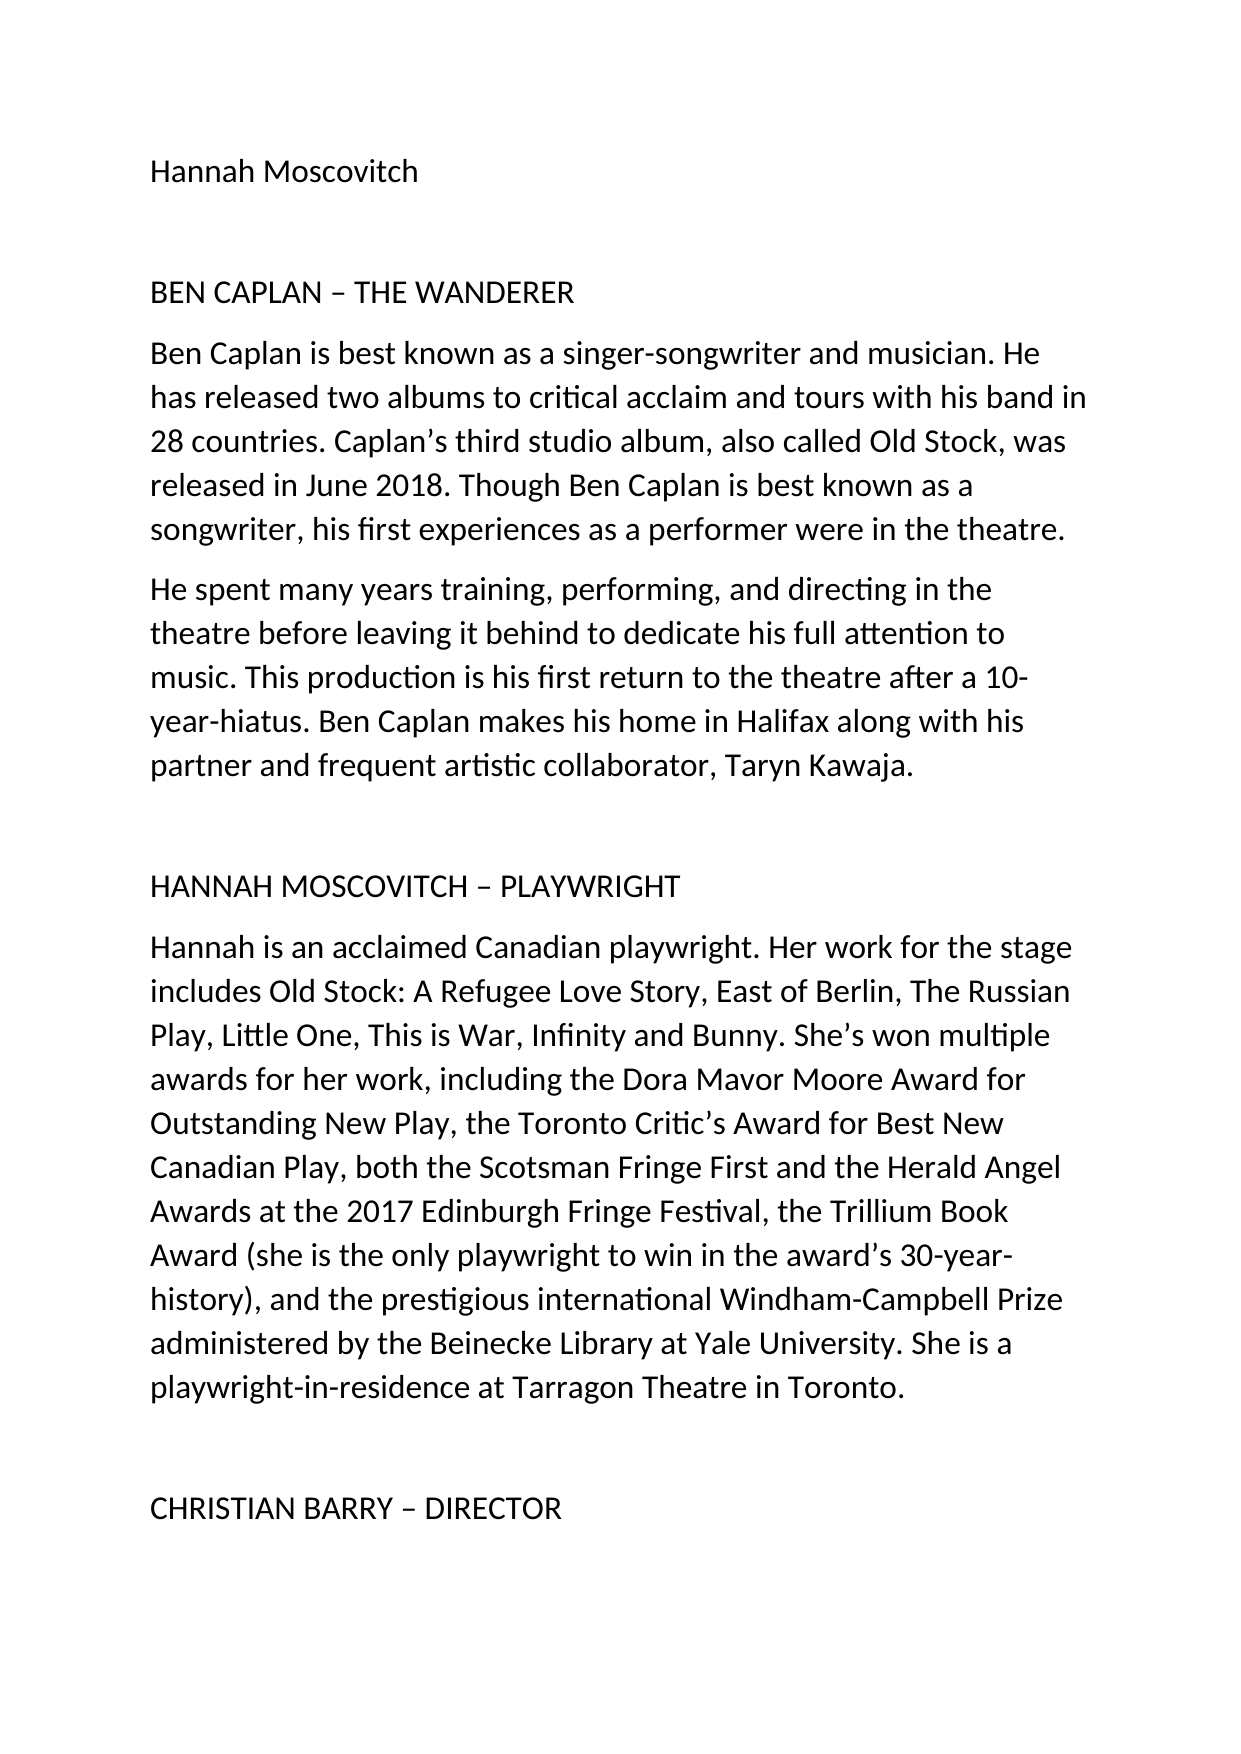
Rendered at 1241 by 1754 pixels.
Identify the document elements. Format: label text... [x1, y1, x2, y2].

text HANNAH MOSCOVITCH – PLAYWRIGHT [150, 865, 1090, 906]
text Hannah Moscovitch [150, 150, 1090, 191]
text Ben Caplan is best known as a singer-songwriter and musician. He has released two albums to critical acclaim and tours with his band in 28 countries. Caplan’s third studio album, also called Old Stock, was released in June 2018. Though Ben Caplan is best known as a songwriter, his first experiences as a performer were in the theatre. [150, 332, 1090, 548]
text Hannah is an acclaimed Canadian playwright. Her work for the stage includes Old Stock: A Refugee Love Story, East of Berlin, The Russian Play, Little One, This is War, Infinity and Bunny. She’s won multiple awards for her work, including the Dora Mavor Moore Award for Outstanding New Play, the Toronto Critic’s Award for Best New Canadian Play, both the Scotsman Fringe First and the Herald Angel Awards at the 2017 Edinburgh Fringe Festival, the Trillium Book Award (she is the only playwright to win in the award’s 30-year-history), and the prestigious international Windham-Campbell Prize administered by the Beinecke Library at Yale University. She is a playwright-in-residence at Tarragon Theatre in Toronto. [150, 926, 1090, 1406]
text BEN CAPLAN – THE WANDERER [150, 271, 1090, 312]
text He spent many years training, performing, and directing in the theatre before leaving it behind to dedicate his full attention to music. This production is his first return to the theatre after a 10-year-hiatus. Ben Caplan makes his home in Halifax along with his partner and frequent artistic collaborator, Taryn Kawaja. [150, 568, 1090, 785]
text CHRISTIAN BARRY – DIRECTOR [150, 1487, 1090, 1528]
